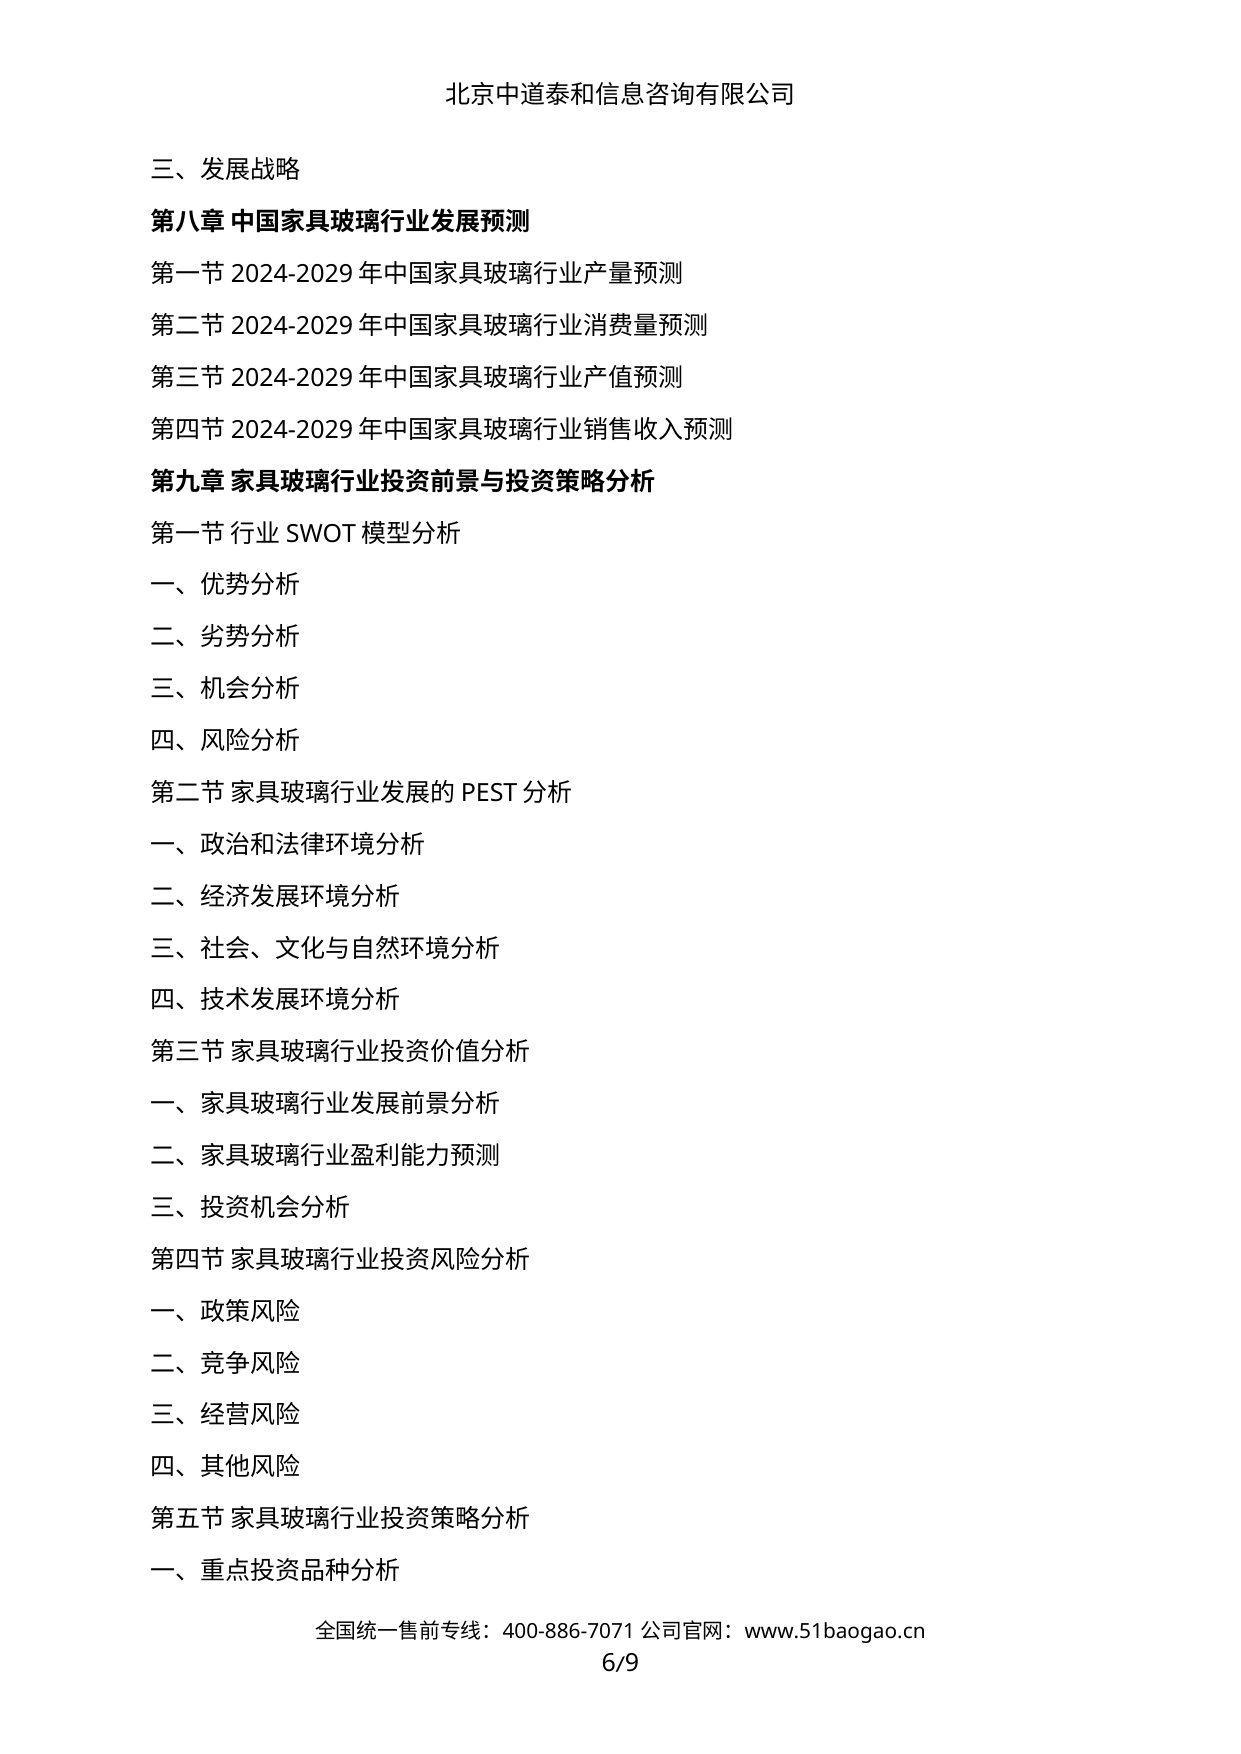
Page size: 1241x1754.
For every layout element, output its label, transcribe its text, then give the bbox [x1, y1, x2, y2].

text 第三节 家具玻璃行业投资价值分析 [150, 1032, 1090, 1068]
text 一、重点投资品种分析 [150, 1551, 1090, 1587]
text 二、劣势分析 [150, 617, 1090, 653]
text 三、经营风险 [150, 1395, 1090, 1431]
text 第一节 行业SWOT模型分析 [150, 513, 1090, 549]
text 一、政策风险 [150, 1291, 1090, 1327]
text 第二节 2024-2029年中国家具玻璃行业消费量预测 [150, 306, 1090, 342]
text 二、经济发展环境分析 [150, 876, 1090, 912]
text 第五节 家具玻璃行业投资策略分析 [150, 1499, 1090, 1535]
text 三、机会分析 [150, 669, 1090, 705]
text 四、其他风险 [150, 1447, 1090, 1483]
text 二、竞争风险 [150, 1343, 1090, 1379]
text 三、社会、文化与自然环境分析 [150, 928, 1090, 964]
text 第一节 2024-2029年中国家具玻璃行业产量预测 [150, 254, 1090, 290]
text 第八章 中国家具玻璃行业发展预测 [150, 202, 1090, 238]
text 第三节 2024-2029年中国家具玻璃行业产值预测 [150, 357, 1090, 394]
text 一、政治和法律环境分析 [150, 824, 1090, 861]
text 四、风险分析 [150, 721, 1090, 757]
text 一、优势分析 [150, 565, 1090, 601]
text 一、家具玻璃行业发展前景分析 [150, 1084, 1090, 1120]
text 二、家具玻璃行业盈利能力预测 [150, 1136, 1090, 1172]
text 第二节 家具玻璃行业发展的PEST分析 [150, 772, 1090, 809]
text 第九章 家具玻璃行业投资前景与投资策略分析 [150, 461, 1090, 497]
text 第四节 家具玻璃行业投资风险分析 [150, 1239, 1090, 1276]
text 四、技术发展环境分析 [150, 980, 1090, 1016]
text 三、发展战略 [150, 150, 1090, 186]
text 三、投资机会分析 [150, 1187, 1090, 1224]
text 第四节 2024-2029年中国家具玻璃行业销售收入预测 [150, 409, 1090, 446]
